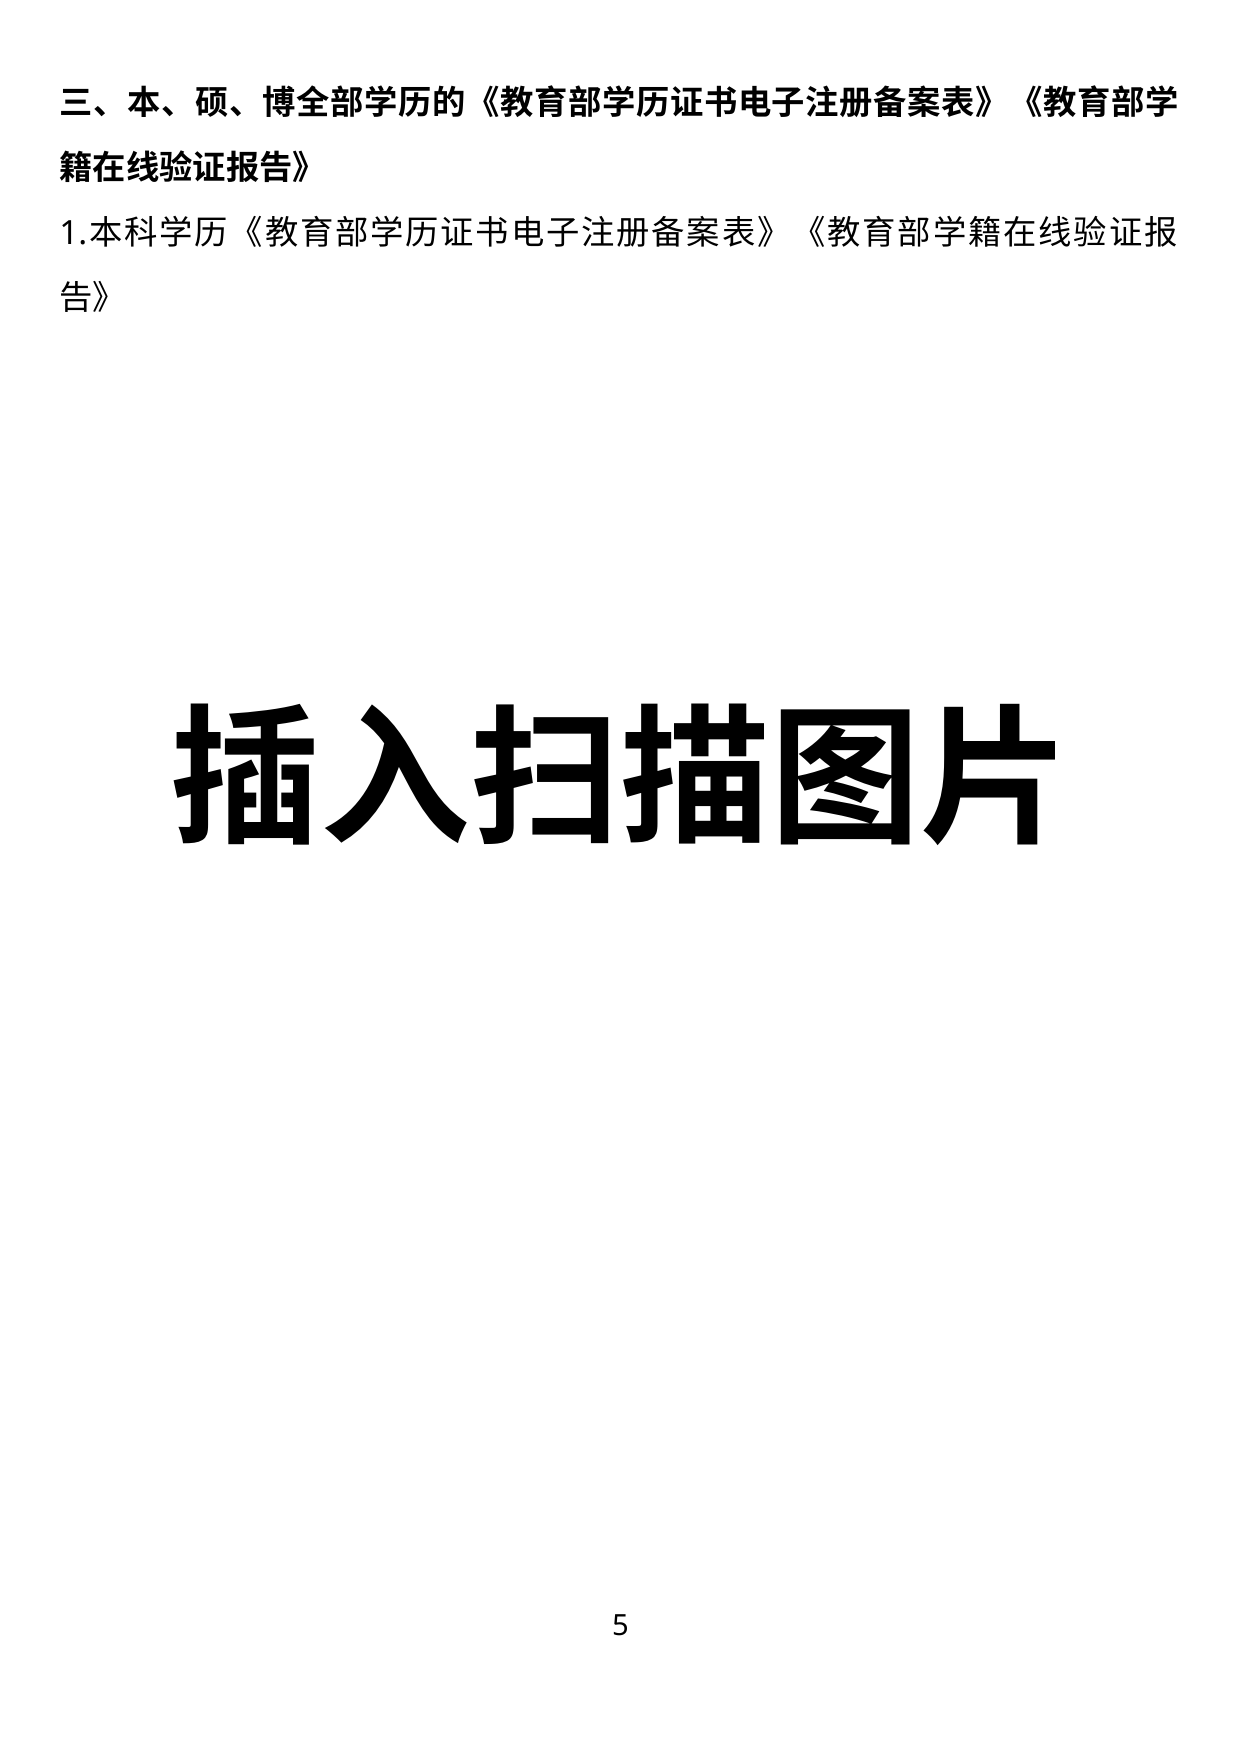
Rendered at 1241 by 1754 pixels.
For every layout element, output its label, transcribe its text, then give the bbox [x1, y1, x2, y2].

text 1.本科学历《教育部学历证书电子注册备案表》《教育部学籍在线验证报告》 [59, 198, 1181, 328]
text 三、本、硕、博全部学历的《教育部学历证书电子注册备案表》《教育部学籍在线验证报告》 [59, 68, 1181, 198]
text 插入扫描图片 [59, 653, 1181, 880]
